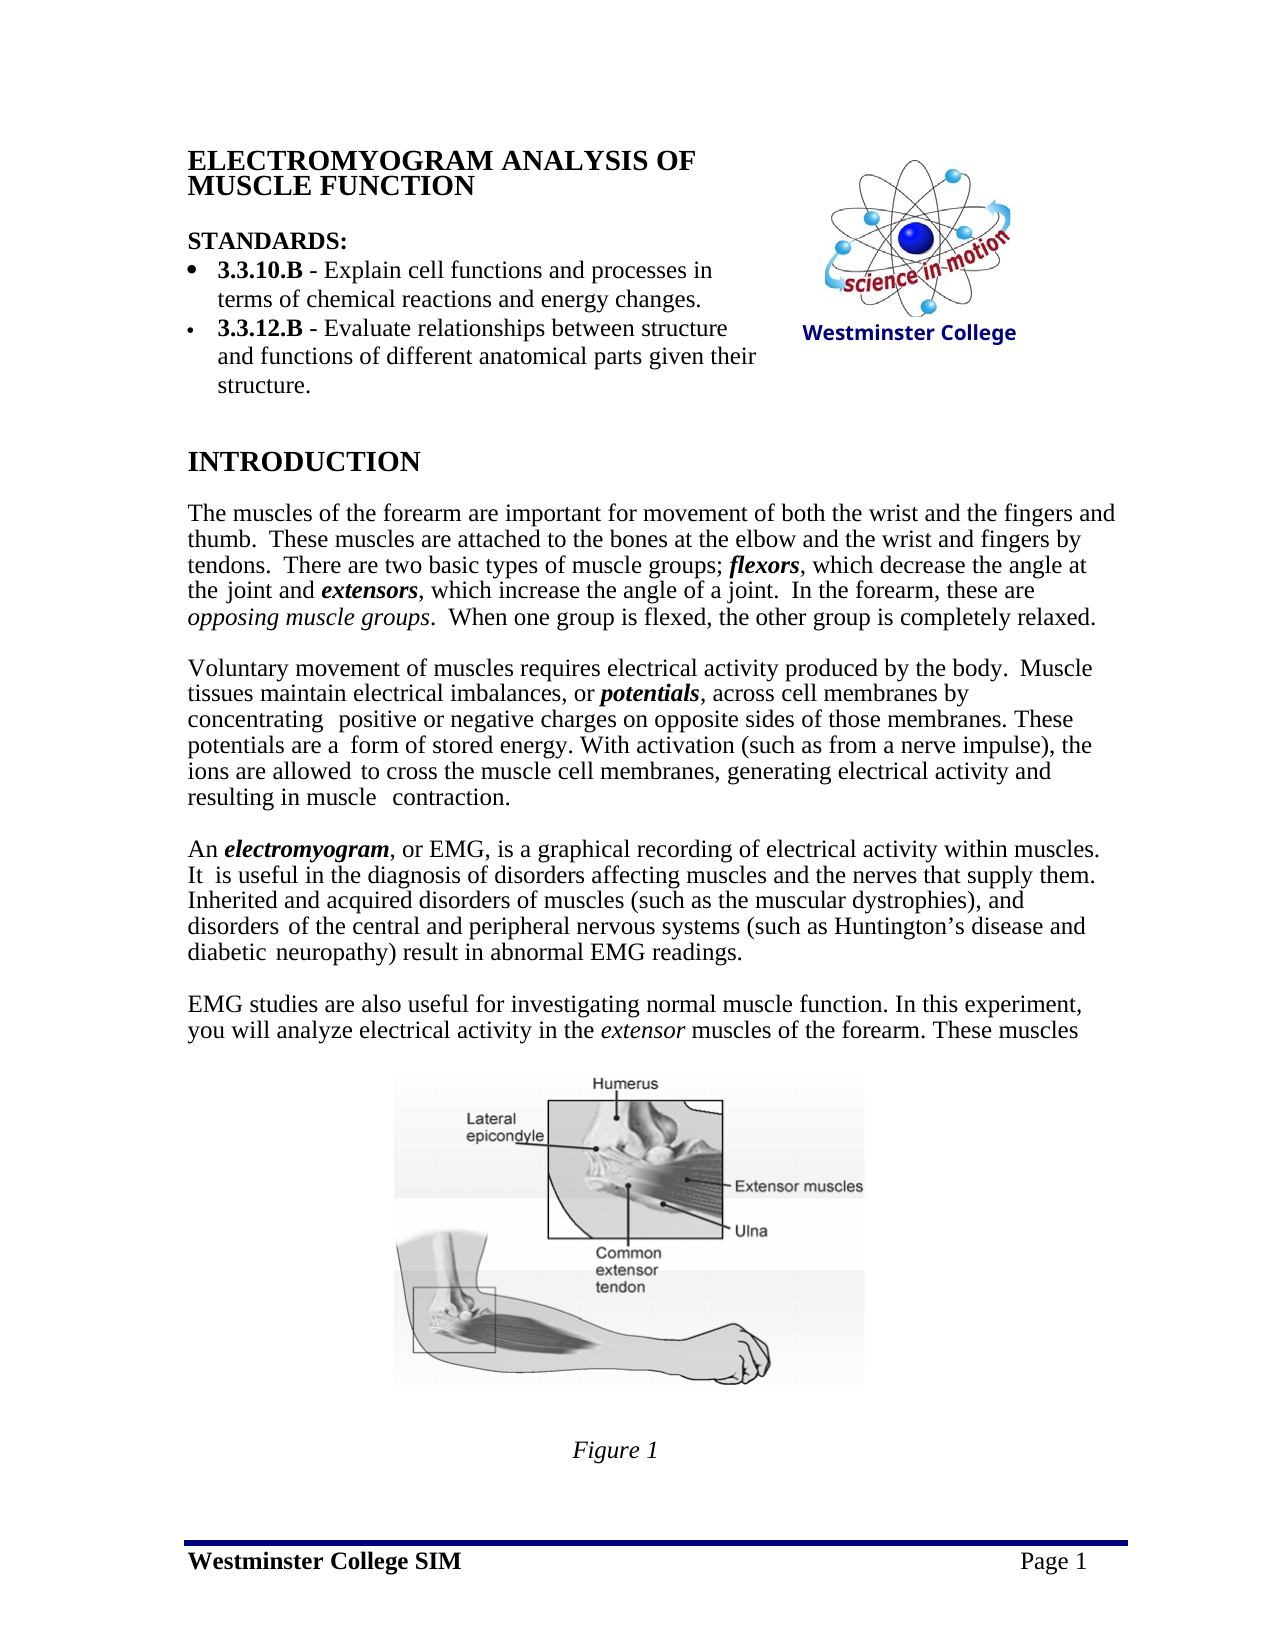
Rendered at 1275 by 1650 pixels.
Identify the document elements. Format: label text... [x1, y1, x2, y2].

list 3.3.12.B - Evaluate relationships between structure and functions of different anatomical parts given their structure. [187, 313, 757, 399]
list 3.3.10.B - Explain cell functions and processes in terms of chemical reactions and energy changes. [187, 255, 713, 313]
subtitle INTRODUCTION [187, 444, 757, 477]
text Inherited and acquired disorders of muscles (such as the muscular dystrophies), and disorders of the central and peripheral nervous systems (such as Huntington’s disease and diabetic neuropathy) result in abnormal EMG readings. [187, 888, 1118, 966]
text Westminster College [802, 318, 1144, 346]
subtitle ELECTROMYOGRAM ANALYSIS OF MUSCLE FUNCTION [187, 150, 713, 201]
subtitle STANDARDS: [187, 227, 757, 255]
text The muscles of the forearm are important for movement of both the wrist and the fingers and thumb. These muscles are attached to the bones at the elbow and the wrist and fingers by tendons. There are two basic types of muscle groups; flexors, which decrease the angle at the joint and extensors, which increase the angle of a joint. In the forearm, these are opposing muscle groups. When one group is flexed, the other group is completely relaxed. [187, 501, 1118, 630]
picture [393, 1072, 865, 1397]
text Figure 1 [169, 1435, 1062, 1464]
text An electromyogram, or EMG, is a graphical recording of electrical activity within muscles. It is useful in the diagnosis of disorders affecting muscles and the nerves that supply them. [187, 836, 1118, 888]
picture [825, 160, 1011, 317]
text EMG studies are also useful for investigating normal muscle function. In this experiment, you will analyze electrical activity in the extensor muscles of the forearm. These muscles [187, 991, 1109, 1043]
text Voluntary movement of muscles requires electrical activity produced by the body. Muscle tissues maintain electrical imbalances, or potentials, across cell membranes by concentrating positive or negative charges on opposite sides of those membranes. These potentials are a form of stored energy. With activation (such as from a nerve impulse), the ions are allowed to cross the muscle cell membranes, generating electrical activity and resulting in muscle contraction. [187, 655, 1109, 811]
